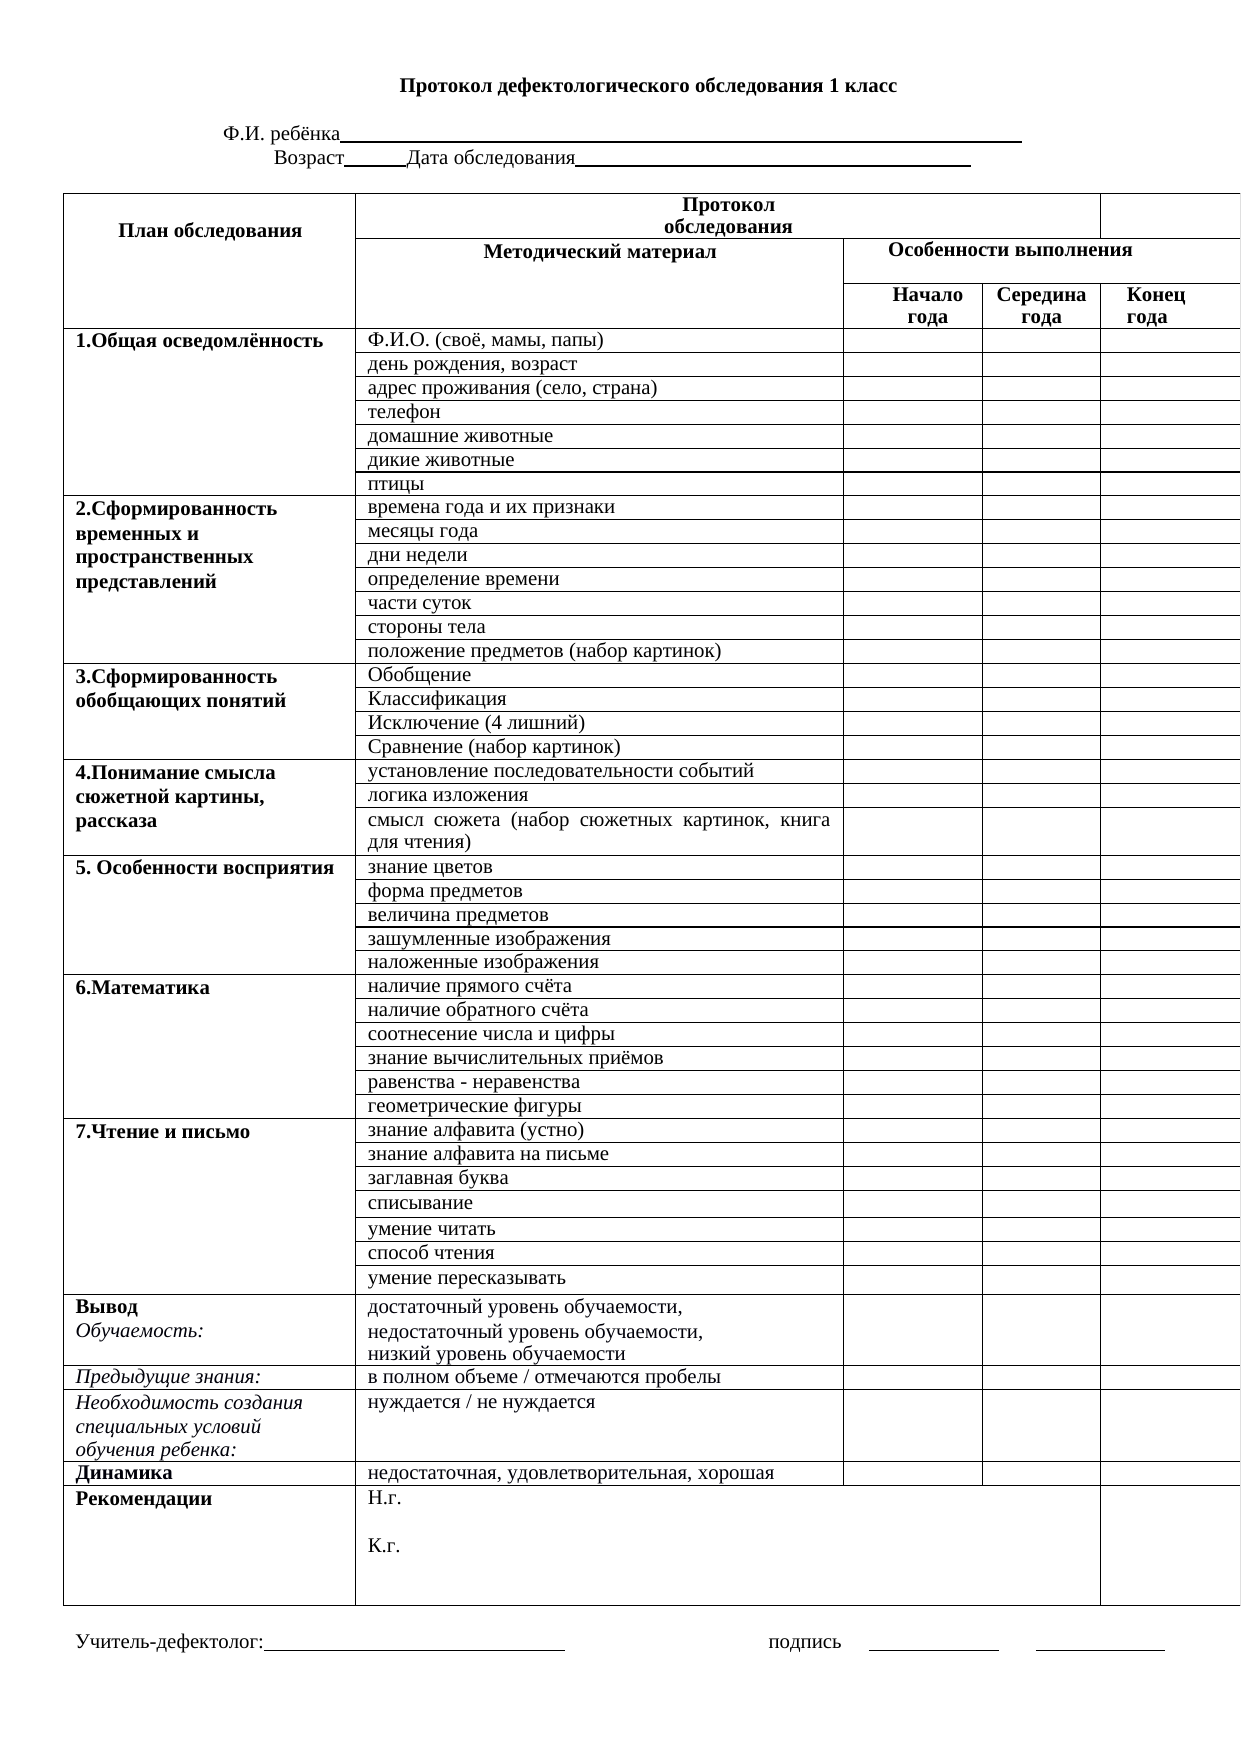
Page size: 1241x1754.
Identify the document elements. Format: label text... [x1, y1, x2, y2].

table_cell 4.Понимание смысла сюжетной картины, рассказа [64, 760, 355, 854]
table_cell [1101, 1486, 1240, 1605]
table_cell [844, 1167, 982, 1190]
table_cell умение пересказывать [356, 1266, 843, 1293]
table_cell [844, 688, 982, 711]
table_cell [983, 568, 1100, 591]
table_cell [1101, 592, 1240, 615]
table_cell Особенности выполнения [844, 239, 1240, 283]
table_cell [983, 425, 1100, 447]
table_cell [983, 1366, 1100, 1389]
table_cell домашние животные [356, 425, 843, 447]
table_cell Рекомендации [64, 1486, 355, 1605]
table_cell [844, 904, 982, 926]
table_cell [844, 568, 982, 591]
table_cell [983, 975, 1100, 998]
table_cell положение предметов (набор картинок) [356, 640, 843, 663]
table_cell [983, 736, 1100, 759]
table_cell [844, 473, 982, 495]
table_cell нуждается / не нуждается [356, 1390, 843, 1461]
table_cell [844, 425, 982, 447]
table_cell достаточный уровень обучаемости, недостаточный уровень обучаемости, низкий уровень обучаемости [356, 1295, 843, 1365]
table_cell [844, 712, 982, 735]
table_cell заглавная буква [356, 1167, 843, 1190]
table_cell [1101, 1071, 1240, 1094]
table_cell [1101, 975, 1240, 998]
table_cell [844, 329, 982, 352]
table_cell [1101, 640, 1240, 663]
table_cell [1101, 1366, 1240, 1389]
table_header План обследования [64, 194, 355, 328]
table_cell [844, 1119, 982, 1142]
table_cell [1101, 951, 1240, 974]
table_cell [983, 951, 1100, 974]
table_cell [844, 975, 982, 998]
table_cell [1101, 1143, 1240, 1166]
table_cell [1101, 856, 1240, 878]
table_cell Необходимость создания специальных условий обучения ребенка: [64, 1390, 355, 1461]
text Учитель-дефектолог: подпись [75, 1629, 1190, 1653]
table_cell [1101, 1390, 1240, 1461]
table_cell геометрические фигуры [356, 1095, 843, 1118]
table_cell адрес проживания (село, страна) [356, 377, 843, 399]
table_cell соотнесение числа и цифры [356, 1023, 843, 1046]
table_cell [983, 1023, 1100, 1046]
table_cell 6.Математика [64, 975, 355, 1118]
table_cell дикие животные [356, 449, 843, 471]
table_cell [844, 377, 982, 399]
table_cell умение читать [356, 1218, 843, 1241]
table_cell 1.Общая осведомлённость [64, 329, 355, 495]
table_cell [1101, 329, 1240, 352]
table_cell Сравнение (набор картинок) [356, 736, 843, 759]
table_cell [1101, 377, 1240, 399]
table_cell [1101, 568, 1240, 591]
table_cell [1101, 1095, 1240, 1118]
table_cell [844, 928, 982, 950]
table_cell [844, 401, 982, 423]
table_cell [983, 856, 1100, 878]
table_cell знание цветов [356, 856, 843, 878]
table_cell Начало года [844, 284, 982, 328]
table_cell наличие обратного счёта [356, 999, 843, 1022]
table_cell [844, 616, 982, 639]
table_cell [844, 1071, 982, 1094]
table_cell [983, 1167, 1100, 1190]
table_cell [983, 1390, 1100, 1461]
table_cell телефон [356, 401, 843, 423]
table_cell знание вычислительных приёмов [356, 1047, 843, 1070]
table_cell [983, 544, 1100, 567]
table_cell [844, 736, 982, 759]
table_cell [983, 760, 1100, 783]
table_cell [983, 928, 1100, 950]
table_cell [1101, 544, 1240, 567]
table_cell [1101, 1242, 1240, 1264]
table_cell равенства - неравенства [356, 1071, 843, 1094]
table_cell день рождения, возраст [356, 353, 843, 376]
table_cell [844, 496, 982, 519]
table_header Протокол обследования [356, 194, 1100, 238]
table_cell установление последовательности событий [356, 760, 843, 783]
table_cell [844, 1047, 982, 1070]
table_cell определение времени [356, 568, 843, 591]
table_cell Классификация [356, 688, 843, 711]
text Протокол дефектологического обследования 1 класс [399, 73, 1190, 97]
table_cell наложенные изображения [356, 951, 843, 974]
table_cell Ф.И.О. (своё, мамы, папы) [356, 329, 843, 352]
table_cell Середина года [983, 284, 1100, 328]
table_cell зашумленные изображения [356, 928, 843, 950]
table_cell [983, 664, 1100, 687]
table_cell [1101, 760, 1240, 783]
table_cell 7.Чтение и письмо [64, 1119, 355, 1293]
table_cell [983, 640, 1100, 663]
table_cell [1101, 928, 1240, 950]
table_cell [983, 1462, 1100, 1485]
table_cell [844, 880, 982, 902]
table_cell [1101, 736, 1240, 759]
table_cell [844, 592, 982, 615]
table_cell [844, 640, 982, 663]
table_cell Методический материал [356, 239, 843, 328]
table_cell [844, 1191, 982, 1217]
table_cell [1101, 1295, 1240, 1365]
table_cell [983, 784, 1100, 807]
table_cell [1101, 1218, 1240, 1241]
table_cell [983, 496, 1100, 519]
table_cell [983, 1266, 1100, 1293]
table_cell знание алфавита (устно) [356, 1119, 843, 1142]
table_cell [983, 449, 1100, 471]
table_cell [844, 1462, 982, 1485]
table_cell Динамика [64, 1462, 355, 1485]
table_cell [844, 784, 982, 807]
table_cell [844, 664, 982, 687]
table_cell [1101, 473, 1240, 495]
table_cell [844, 999, 982, 1022]
table_cell [983, 592, 1100, 615]
table_cell [983, 712, 1100, 735]
table_cell [1101, 1167, 1240, 1190]
table_cell [983, 616, 1100, 639]
table_cell [983, 1071, 1100, 1094]
table_cell [1101, 880, 1240, 902]
table_cell [983, 353, 1100, 376]
table_cell Исключение (4 лишний) [356, 712, 843, 735]
table_cell [1101, 1119, 1240, 1142]
table_cell списывание [356, 1191, 843, 1217]
table_cell [1101, 664, 1240, 687]
table_cell [1101, 688, 1240, 711]
table_cell [1101, 616, 1240, 639]
table_cell [1101, 808, 1240, 854]
table_cell [844, 1390, 982, 1461]
table_cell [844, 808, 982, 854]
table_cell [1101, 520, 1240, 543]
table_cell [983, 1119, 1100, 1142]
table_cell [983, 401, 1100, 423]
table_cell [844, 951, 982, 974]
table_cell величина предметов [356, 904, 843, 926]
text Ф.И. ребёнка Возраст Дата обследования [223, 121, 1022, 169]
table_cell [983, 1095, 1100, 1118]
table_cell [1101, 1047, 1240, 1070]
table_cell стороны тела [356, 616, 843, 639]
table_cell [983, 1295, 1100, 1365]
table_cell [844, 1023, 982, 1046]
table_cell [1101, 1023, 1240, 1046]
table_cell [1101, 449, 1240, 471]
table_cell способ чтения [356, 1242, 843, 1264]
table_cell времена года и их признаки [356, 496, 843, 519]
table_cell [983, 808, 1100, 854]
table_cell форма предметов [356, 880, 843, 902]
table_cell в полном объеме / отмечаются пробелы [356, 1366, 843, 1389]
table_cell [983, 1191, 1100, 1217]
table_cell [983, 520, 1100, 543]
table_cell [844, 760, 982, 783]
table_cell [983, 1047, 1100, 1070]
table_cell смысл сюжета (набор сюжетных картинок, книга для чтения) [356, 808, 843, 854]
table_cell 3.Сформированность обобщающих понятий [64, 664, 355, 759]
table_header [1101, 194, 1240, 238]
table_cell [844, 856, 982, 878]
table_cell [844, 1218, 982, 1241]
table_cell части суток [356, 592, 843, 615]
table_cell [844, 1095, 982, 1118]
table_cell Обобщение [356, 664, 843, 687]
table_cell [844, 544, 982, 567]
table_cell [983, 688, 1100, 711]
table_cell [1101, 1191, 1240, 1217]
table_cell [844, 520, 982, 543]
table_cell [1101, 353, 1240, 376]
table_cell [1101, 784, 1240, 807]
table_cell знание алфавита на письме [356, 1143, 843, 1166]
table_cell [983, 1218, 1100, 1241]
table_cell [983, 1143, 1100, 1166]
table_cell [983, 377, 1100, 399]
table_cell [844, 449, 982, 471]
table_cell Н.г. К.г. [356, 1486, 1100, 1605]
table_cell наличие прямого счёта [356, 975, 843, 998]
table_cell [983, 904, 1100, 926]
table_cell [1101, 999, 1240, 1022]
table_cell [1101, 904, 1240, 926]
table_cell птицы [356, 473, 843, 495]
table_cell дни недели [356, 544, 843, 567]
table_cell [983, 329, 1100, 352]
table_cell [844, 1295, 982, 1365]
table_cell [844, 1143, 982, 1166]
table_cell [983, 999, 1100, 1022]
table_cell [1101, 401, 1240, 423]
table_cell месяцы года [356, 520, 843, 543]
table_cell [983, 1242, 1100, 1264]
table_cell Конец года [1101, 284, 1240, 328]
table_cell [983, 880, 1100, 902]
table_cell [844, 353, 982, 376]
table_cell [1101, 425, 1240, 447]
table_cell недостаточная, удовлетворительная, хорошая [356, 1462, 843, 1485]
table_cell логика изложения [356, 784, 843, 807]
table_cell [983, 473, 1100, 495]
table_cell Предыдущие знания: [64, 1366, 355, 1389]
table_cell [844, 1366, 982, 1389]
table_cell [1101, 712, 1240, 735]
table_cell 2.Сформированность временных и пространственных представлений [64, 496, 355, 663]
table_cell [1101, 496, 1240, 519]
table_cell [844, 1242, 982, 1264]
table_cell Вывод Обучаемость: [64, 1295, 355, 1365]
table_cell [1101, 1462, 1240, 1485]
table_cell [1101, 1266, 1240, 1293]
table_cell 5. Особенности восприятия [64, 856, 355, 974]
table_cell [844, 1266, 982, 1293]
